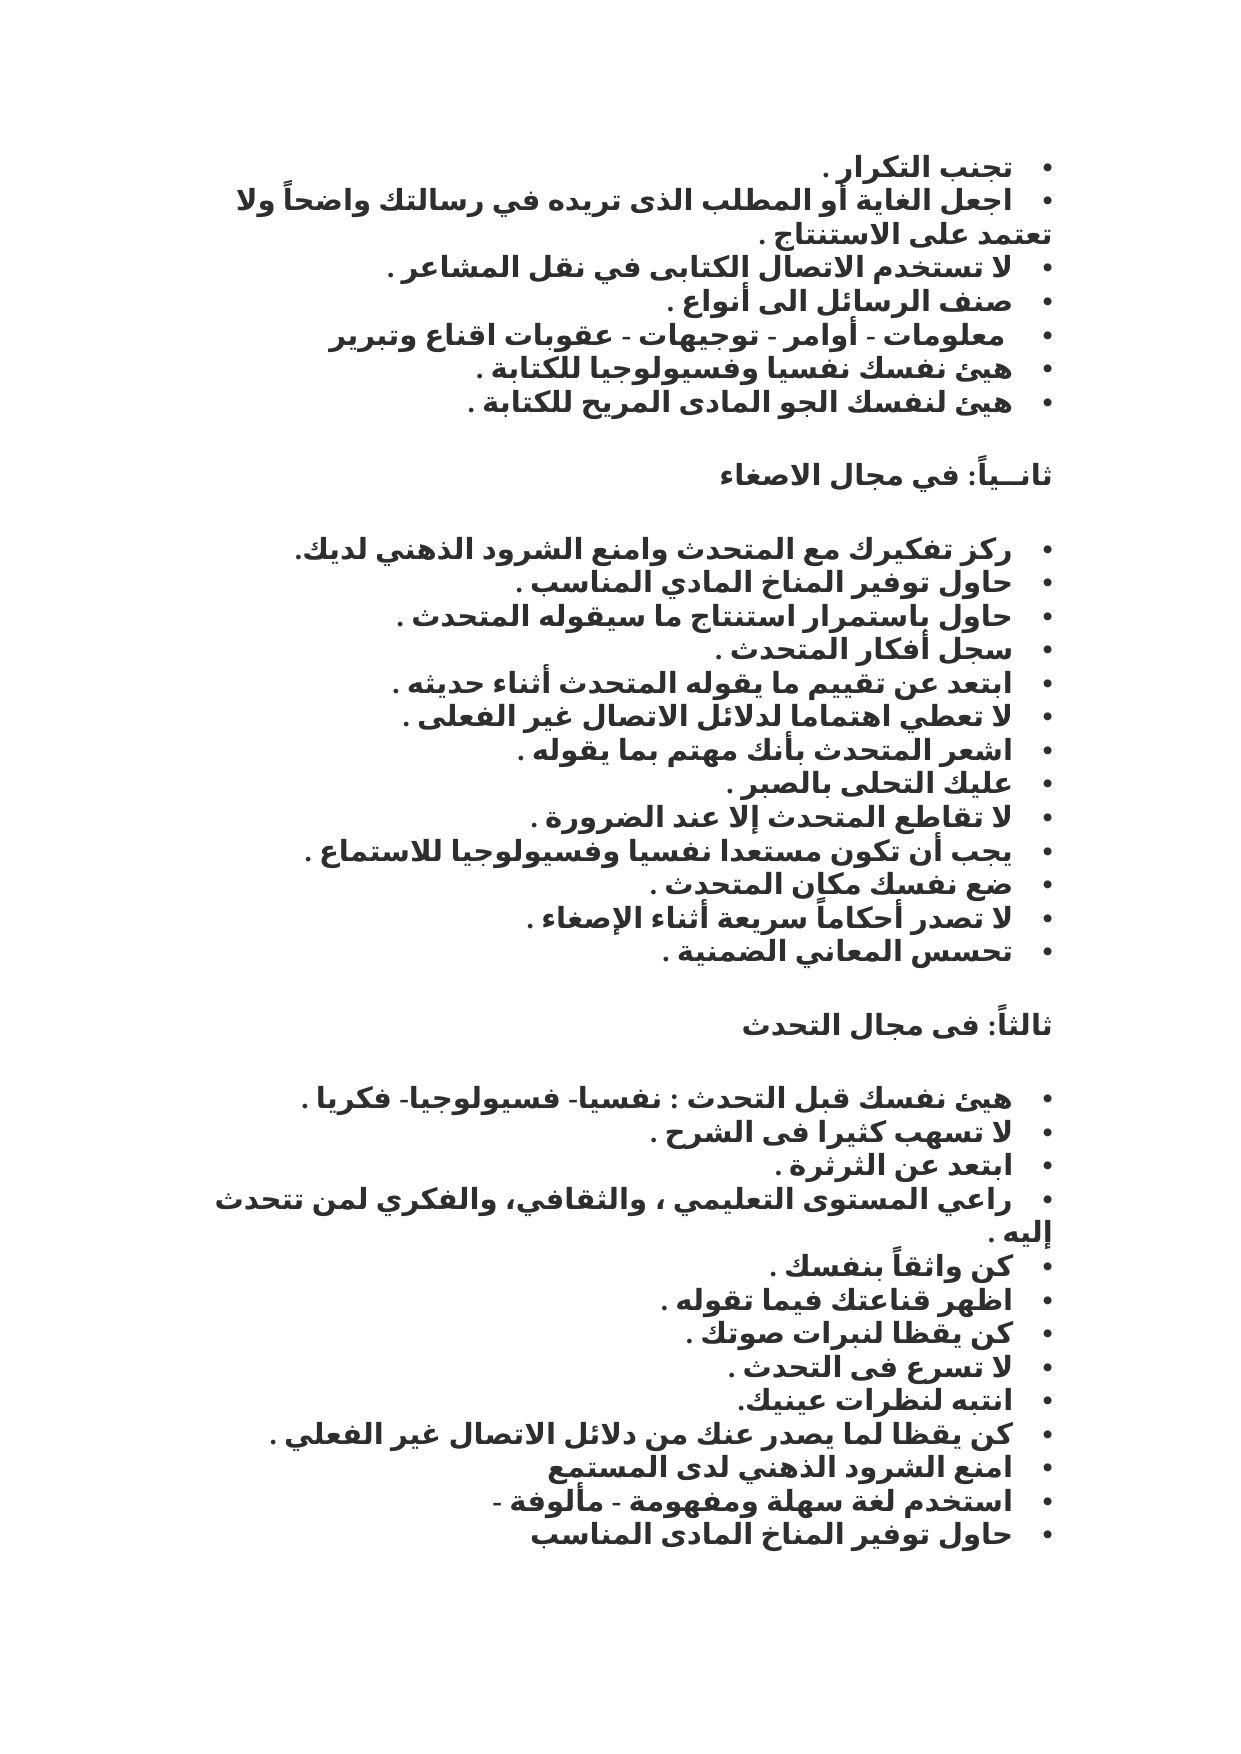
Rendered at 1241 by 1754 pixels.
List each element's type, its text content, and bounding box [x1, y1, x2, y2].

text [187, 150, 1053, 418]
text ثالثاً: فى مجال التحدث [187, 983, 1053, 1041]
text • هيئ نفسك قبل التحدث : نفسيا- فسيولوجيا- فكريا . • لا تسهب كثيرا فى الشرح . • ابتعد عن الثرثرة . • راعي المستوى التعليمي ، والثقافي، والفكري لمن تتحدث إليه . • كن واثقاً بنفسك . • اظهر قناعتك فيما تقوله . • كن يقظا لنبرات صوتك . • لا تسرع فى التحدث . • انتبه لنظرات عينيك. • كن يقظا لما يصدر عنك من دلائل الاتصال غير الفعلي . • امنع الشرود الذهني لدى المستمع • استخدم لغة سهلة ومفهومة - مألوفة - • حاول توفير المناخ المادى المناسب [187, 1057, 1053, 1551]
text ثانــياً: في مجال الاصغاء [187, 434, 1053, 492]
text • ركز تفكيرك مع المتحدث وامنع الشرود الذهني لديك. • حاول توفير المناخ المادي المناسب . • حاول باستمرار استنتاج ما سيقوله المتحدث . • سجل أفكار المتحدث . • ابتعد عن تقييم ما يقوله المتحدث أثناء حديثه . • لا تعطي اهتماما لدلائل الاتصال غير الفعلى . • اشعر المتحدث بأنك مهتم بما يقوله . • عليك التحلى بالصبر . • لا تقاطع المتحدث إلا عند الضرورة . • يجب أن تكون مستعدا نفسيا وفسيولوجيا للاستماع . • ضع نفسك مكان المتحدث . • لا تصدر أحكاماً سريعة أثناء الإصغاء . • تحسس المعاني الضمنية . [187, 507, 1053, 968]
